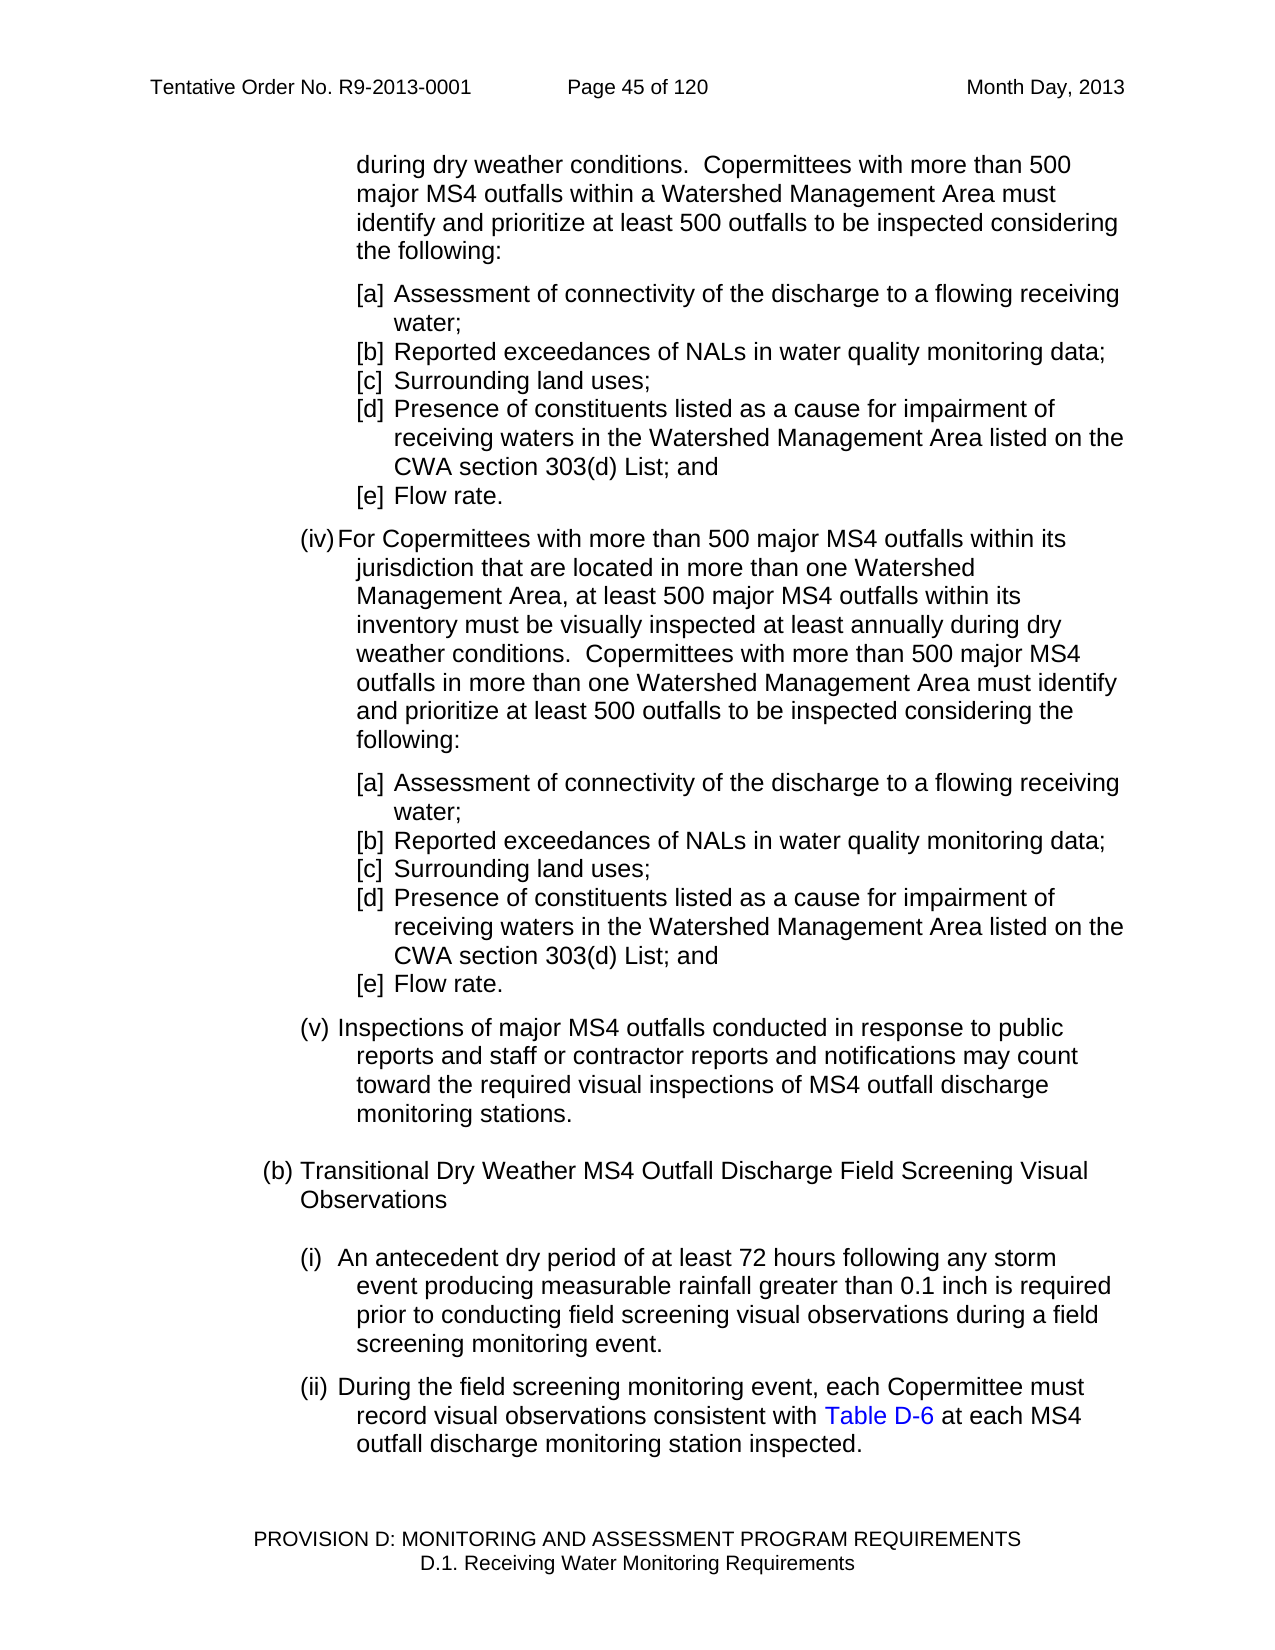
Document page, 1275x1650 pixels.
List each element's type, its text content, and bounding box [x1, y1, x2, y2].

list [a] Assessment of connectivity of the discharge to a flowing receiving water; [356, 279, 1125, 337]
list [e] Flow rate. [356, 481, 1125, 509]
list [d] Presence of constituents listed as a cause for impairment of receiving waters in the Watershed Management Area listed on the CWA section 303(d) List; and [356, 883, 1125, 969]
list [c] Surrounding land uses; [356, 854, 1125, 883]
list [b] Reported exceedances of NALs in water quality monitoring data; [356, 826, 1125, 854]
list [c] Surrounding land uses; [356, 366, 1125, 394]
list Inspections of major MS4 outfalls conducted in response to public reports and staff or contractor reports and notifications may count toward the required visual inspections of MS4 outfall discharge monitoring stations. [300, 1012, 1125, 1127]
list For Copermittees with more than 500 major MS4 outfalls within its jurisdiction that are located in more than one Watershed Management Area, at least 500 major MS4 outfalls within its inventory must be visually inspected at least annually during dry weather conditions. Copermittees with more than 500 major MS4 outfalls in more than one Watershed Management Area must identify and prioritize at least 500 outfalls to be inspected considering the following: [300, 524, 1125, 754]
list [300, 150, 1125, 265]
list [b] Reported exceedances of NALs in water quality monitoring data; [356, 337, 1125, 366]
list During the field screening monitoring event, each Copermittee must record visual observations consistent with Table D-6 at each MS4 outfall discharge monitoring station inspected. [300, 1372, 1125, 1458]
list An antecedent dry period of at least 72 hours following any storm event producing measurable rainfall greater than 0.1 inch is required prior to conducting field screening visual observations during a field screening monitoring event. [300, 1242, 1125, 1357]
list [a] Assessment of connectivity of the discharge to a flowing receiving water; [356, 768, 1125, 826]
list [d] Presence of constituents listed as a cause for impairment of receiving waters in the Watershed Management Area listed on the CWA section 303(d) List; and [356, 394, 1125, 481]
subtitle Transitional Dry Weather MS4 Outfall Discharge Field Screening Visual Observations [262, 1156, 1125, 1214]
list [e] Flow rate. [356, 969, 1125, 998]
